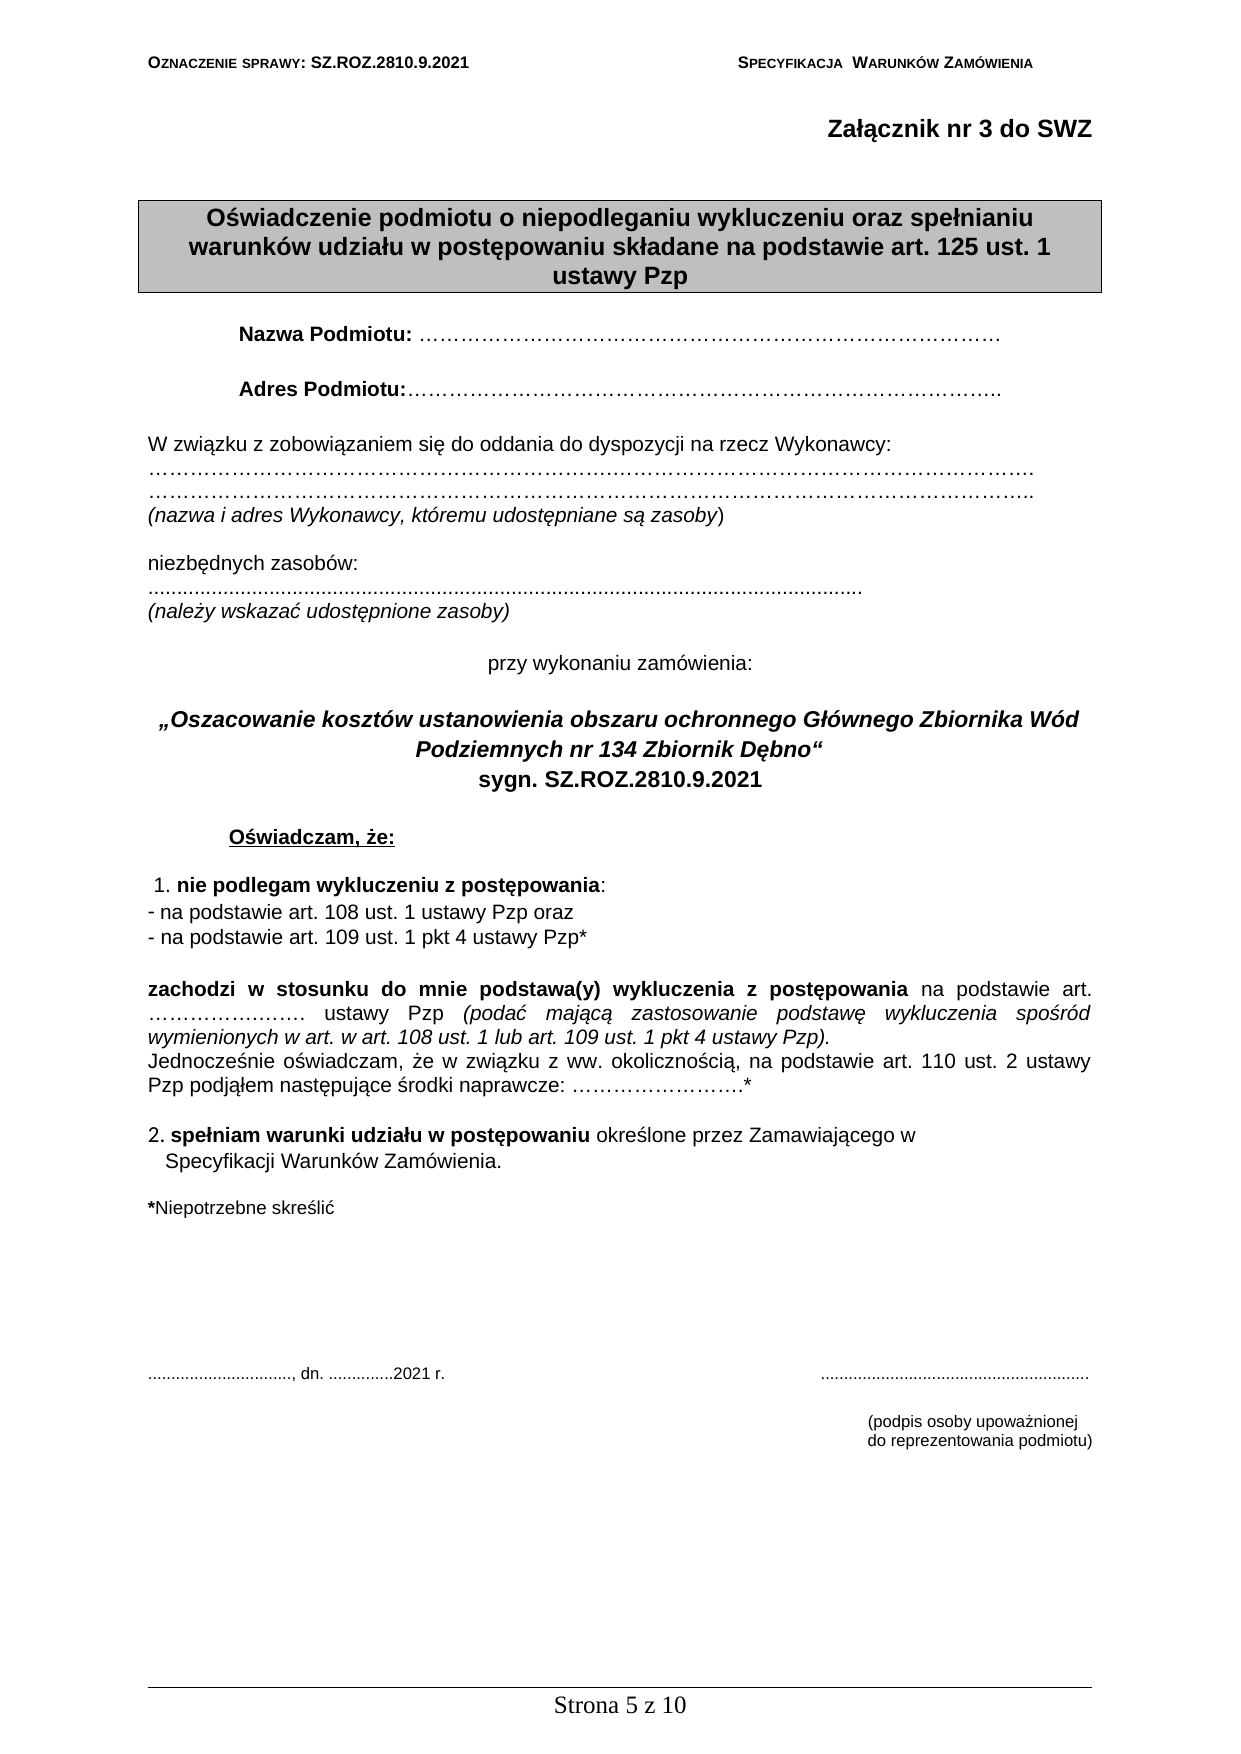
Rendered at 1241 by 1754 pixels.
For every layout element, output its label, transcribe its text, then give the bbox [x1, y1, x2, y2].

text „Oszacowanie kosztów ustanowienia obszaru ochronnego Głównego Zbiornika Wód Podziemnych nr 134 Zbiornik Dębno“ [148, 706, 1092, 762]
text Załącznik nr 3 do SWZ [148, 114, 1092, 143]
text Oświadczenie podmiotu o niepodleganiu wykluczeniu oraz spełnianiu warunków udziału w postępowaniu składane na podstawie art. 125 ust. 1 ustawy Pzp [139, 201, 1101, 292]
text (należy wskazać udostępnione zasoby) [148, 599, 1092, 623]
list Oświadczam, że: [223, 825, 1092, 849]
text - na podstawie art. 109 ust. 1 pkt 4 ustawy Pzp* [148, 925, 1092, 949]
text sygn. SZ.ROZ.2810.9.2021 [148, 766, 1092, 792]
text ……………………………………………………………………………………………………………….. [148, 479, 1092, 503]
text (nazwa i adres Wykonawcy, któremu udostępniane są zasoby) [148, 503, 1092, 527]
text ………………………………………………………….……………………………………………………. [148, 455, 1092, 479]
text *Niepotrzebne skreślić [148, 1196, 1092, 1218]
text 1. nie podlegam wykluczeniu z postępowania: [148, 873, 1092, 897]
text przy wykonaniu zamówienia: [148, 651, 1092, 674]
text W związku z zobowiązaniem się do oddania do dyspozycji na rzecz Wykonawcy: [148, 431, 1092, 455]
text Nazwa Podmiotu: ………………………………………………………………………… [148, 321, 1092, 345]
text zachodzi w stosunku do mnie podstawa(y) wykluczenia z postępowania na podstawie art. …………….……. ustawy Pzp (podać mającą zastosowanie podstawę wykluczenia spośród wymienionych w art. w art. 108 ust. 1 lub art. 109 ust. 1 pkt 4 ustawy Pzp). [148, 977, 1092, 1049]
text ..............................., dn. ..............2021 r. .......................................................... [148, 1364, 1092, 1383]
text 2. spełniam warunki udziału w postępowaniu określone przez Zamawiającego w [148, 1121, 1092, 1148]
text (podpis osoby upoważnionej [561, 1383, 1078, 1431]
text Jednocześnie oświadczam, że w związku z ww. okolicznością, na podstawie art. 110 ust. 2 ustawy Pzp podjąłem następujące środki naprawcze: …………………….* [148, 1049, 1092, 1097]
text do reprezentowania podmiotu) [561, 1431, 1092, 1450]
text ............................................................................................................................ [148, 575, 1092, 599]
text Specyfikacji Warunków Zamówienia. [148, 1148, 1092, 1172]
text - na podstawie art. 108 ust. 1 ustawy Pzp oraz [148, 897, 1092, 925]
text niezbędnych zasobów: [148, 551, 1092, 575]
text Adres Podmiotu:………………………………………………………………………….. [148, 376, 1092, 400]
